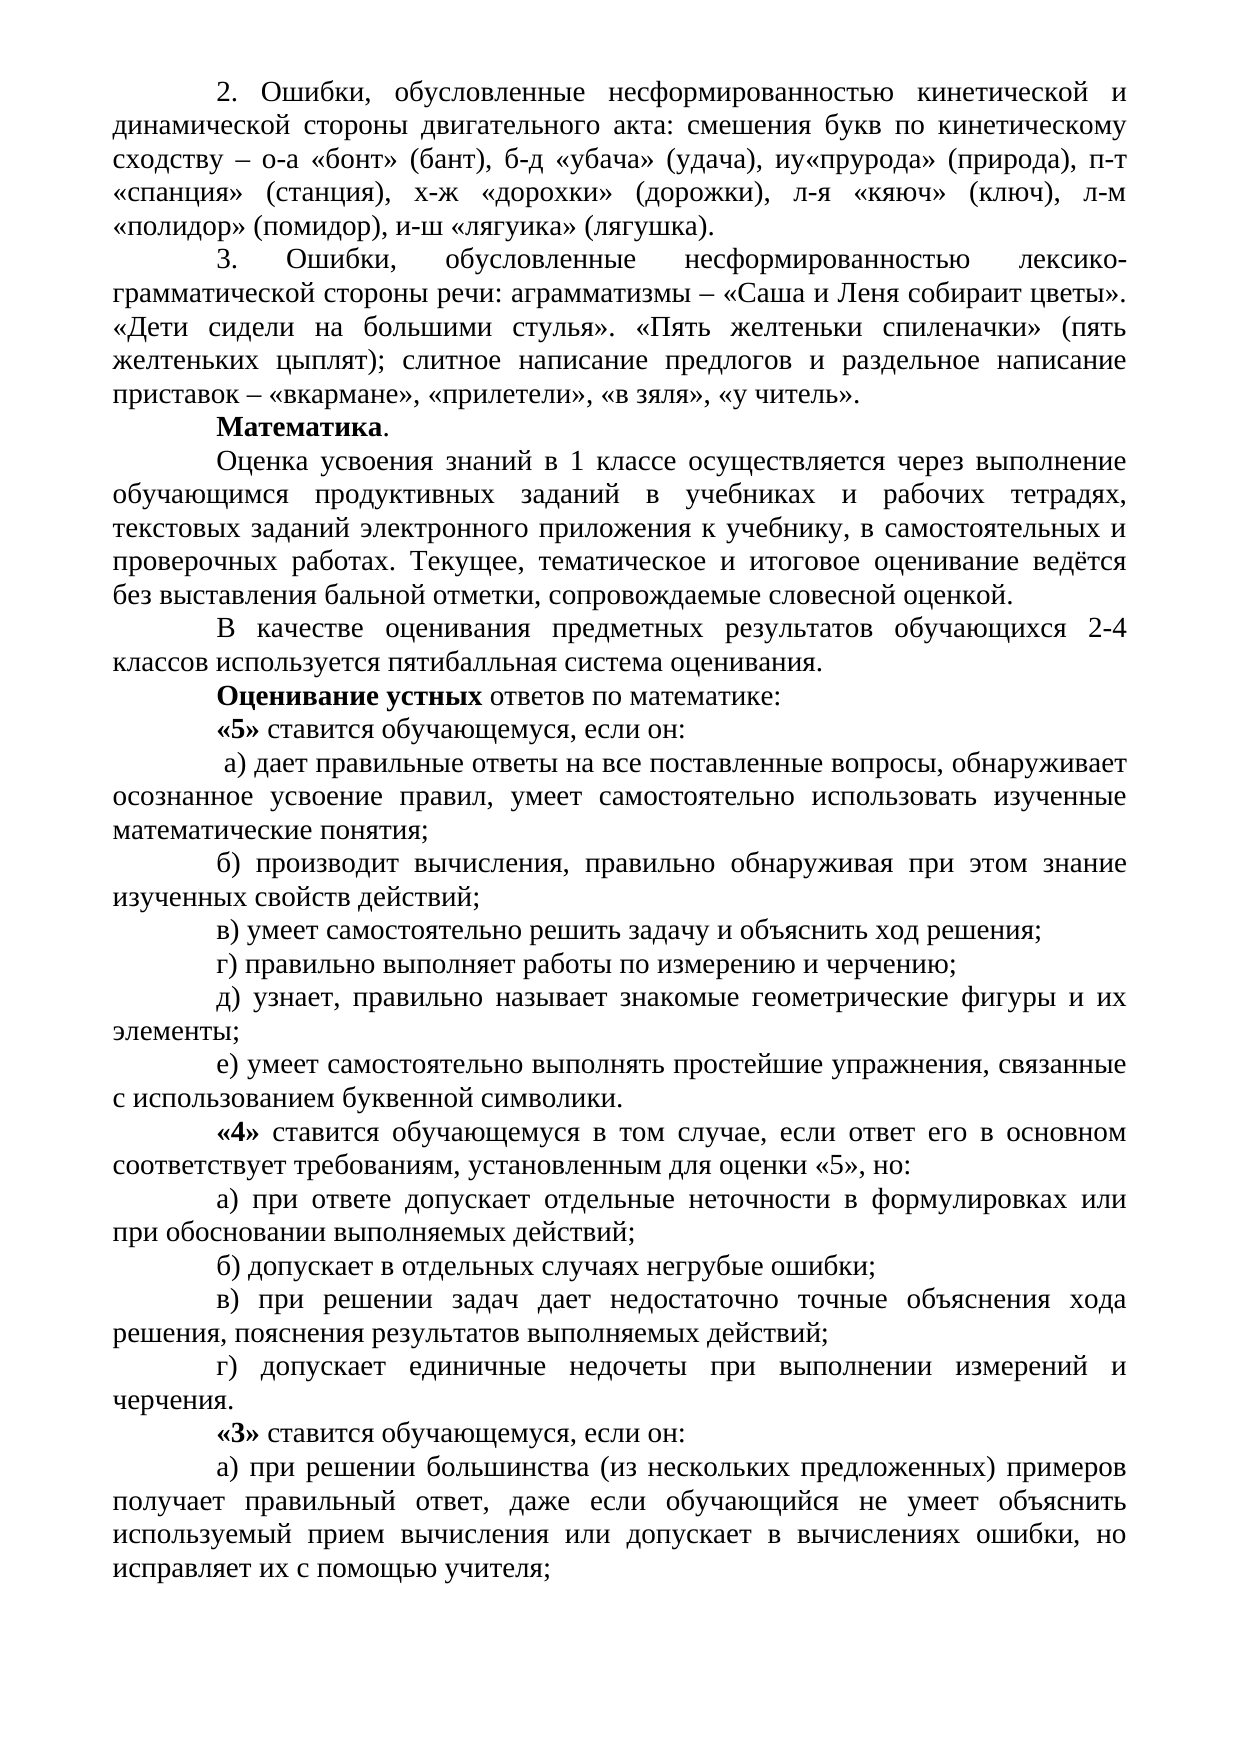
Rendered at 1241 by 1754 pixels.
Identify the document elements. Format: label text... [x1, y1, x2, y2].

text «4» ставится обучающемуся в том случае, если ответ его в основном соответствует требованиям, установленным для оценки «5», но: [112, 1114, 1128, 1181]
text «3» ставится обучающемуся, если он: [112, 1416, 1128, 1449]
text а) дает правильные ответы на все поставленные вопросы, обнаруживает осознанное усвоение правил, умеет самостоятельно использовать изученные математические понятия; [112, 745, 1128, 845]
text а) при решении большинства (из нескольких предложенных) примеров получает правильный ответ, даже если обучающийся не умеет объяснить используемый прием вычисления или допускает в вычислениях ошибки, но исправляет их с помощью учителя; [112, 1449, 1128, 1583]
text 3. Ошибки, обусловленные несформированностью лексико-грамматической стороны речи: аграмматизмы – «Саша и Леня собираит цветы». «Дети сидели на большими стулья». «Пять желтеньки спиленачки» (пять желтеньких цыплят); слитное написание предлогов и раздельное написание приставок – «вкармане», «прилетели», «в зяля», «у читель». [112, 242, 1128, 409]
text Математика. [112, 409, 1128, 443]
text д) узнает, правильно называет знакомые геометрические фигуры и их элементы; [112, 979, 1128, 1047]
text Оценивание устных ответов по математике: [112, 678, 1128, 711]
text б) допускает в отдельных случаях негрубые ошибки; [112, 1248, 1128, 1281]
text а) при ответе допускает отдельные неточности в формулировках или при обосновании выполняемых действий; [112, 1181, 1128, 1248]
text в) при решении задач дает недостаточно точные объяснения хода решения, пояснения результатов выполняемых действий; [112, 1281, 1128, 1348]
text г) правильно выполняет работы по измерению и черчению; [112, 946, 1128, 979]
text «5» ставится обучающемуся, если он: [112, 711, 1128, 745]
text е) умеет самостоятельно выполнять простейшие упражнения, связанные с использованием буквенной символики. [112, 1047, 1128, 1114]
text г) допускает единичные недочеты при выполнении измерений и черчения. [112, 1348, 1128, 1416]
text В качестве оценивания предметных результатов обучающихся 2-4 классов используется пятибалльная система оценивания. [112, 611, 1128, 678]
text Оценка усвоения знаний в 1 классе осуществляется через выполнение обучающимся продуктивных заданий в учебниках и рабочих тетрадях, текстовых заданий электронного приложения к учебнику, в самостоятельных и проверочных работах. Текущее, тематическое и итоговое оценивание ведётся без выставления бальной отметки, сопровождаемые словесной оценкой. [112, 443, 1128, 611]
text 2. Ошибки, обусловленные несформированностью кинетической и динамической стороны двигательного акта: смешения букв по кинетическому сходству – о-а «бонт» (бант), б-д «убача» (удача), иу«прурода» (природа), п-т «спанция» (станция), х-ж «дорохки» (дорожки), л-я «кяюч» (ключ), л-м «полидор» (помидор), и-ш «лягуика» (лягушка). [112, 74, 1128, 242]
text в) умеет самостоятельно решить задачу и объяснить ход решения; [112, 912, 1128, 946]
text б) производит вычисления, правильно обнаруживая при этом знание изученных свойств действий; [112, 845, 1128, 912]
